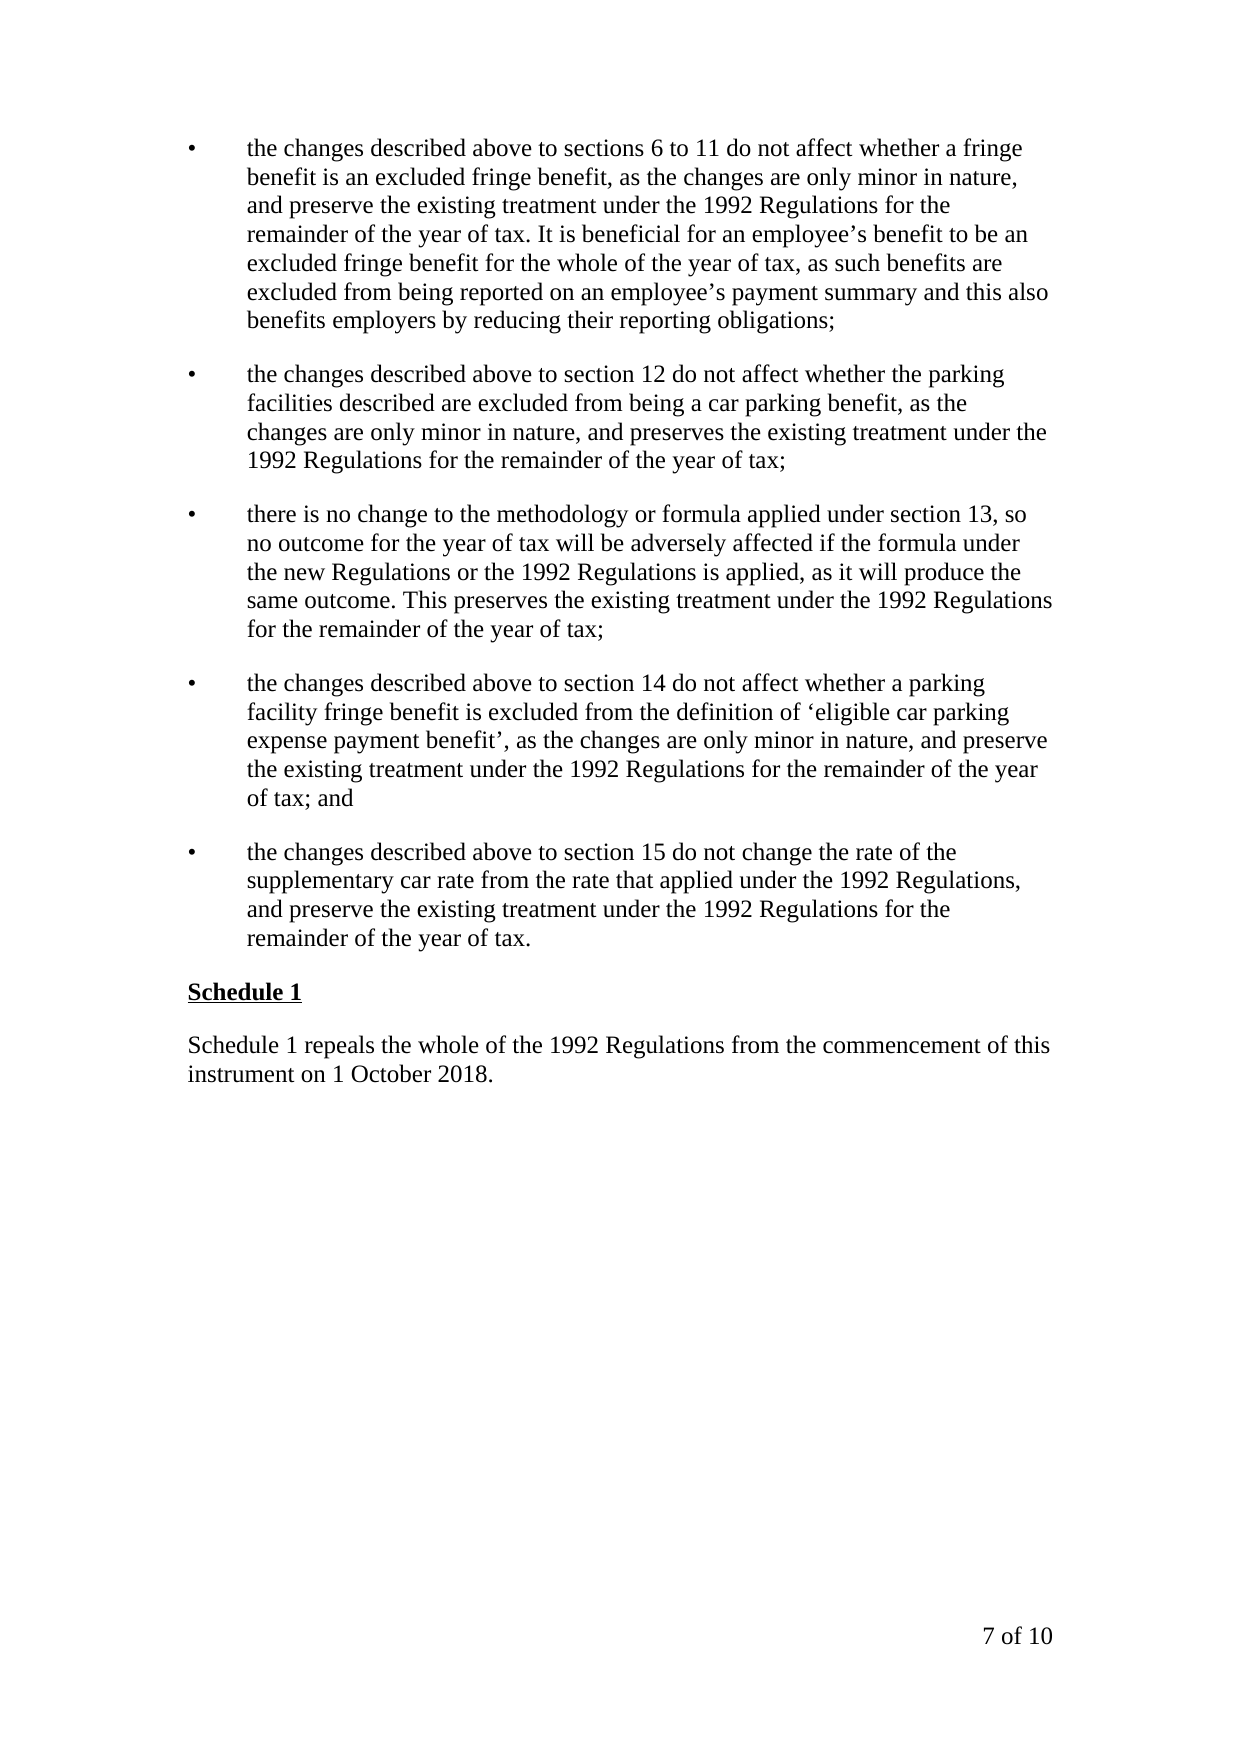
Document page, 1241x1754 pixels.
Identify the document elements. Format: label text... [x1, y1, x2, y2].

text Schedule 1 [187, 977, 1053, 1005]
text the changes described above to section 15 do not change the rate of the supplementary car rate from the rate that applied under the 1992 Regulations, and preserve the existing treatment under the 1992 Regulations for the remainder of the year of tax. [187, 837, 1053, 952]
text the changes described above to section 14 do not affect whether a parking facility fringe benefit is excluded from the definition of ‘eligible car parking expense payment benefit’, as the changes are only minor in nature, and preserve the existing treatment under the 1992 Regulations for the remainder of the year of tax; and [187, 668, 1053, 812]
text the changes described above to section 12 do not affect whether the parking facilities described are excluded from being a car parking benefit, as the changes are only minor in nature, and preserves the existing treatment under the 1992 Regulations for the remainder of the year of tax; [187, 359, 1053, 474]
text the changes described above to sections 6 to 11 do not affect whether a fringe benefit is an excluded fringe benefit, as the changes are only minor in nature, and preserve the existing treatment under the 1992 Regulations for the remainder of the year of tax. It is beneficial for an employee’s benefit to be an excluded fringe benefit for the whole of the year of tax, as such benefits are excluded from being reported on an employee’s payment summary and this also benefits employers by reducing their reporting obligations; [187, 133, 1053, 334]
text there is no change to the methodology or formula applied under section 13, so no outcome for the year of tax will be adversely affected if the formula under the new Regulations or the 1992 Regulations is applied, as it will produce the same outcome. This preserves the existing treatment under the 1992 Regulations for the remainder of the year of tax; [187, 499, 1053, 643]
text Schedule 1 repeals the whole of the 1992 Regulations from the commencement of this instrument on 1 October 2018. [187, 1030, 1053, 1088]
